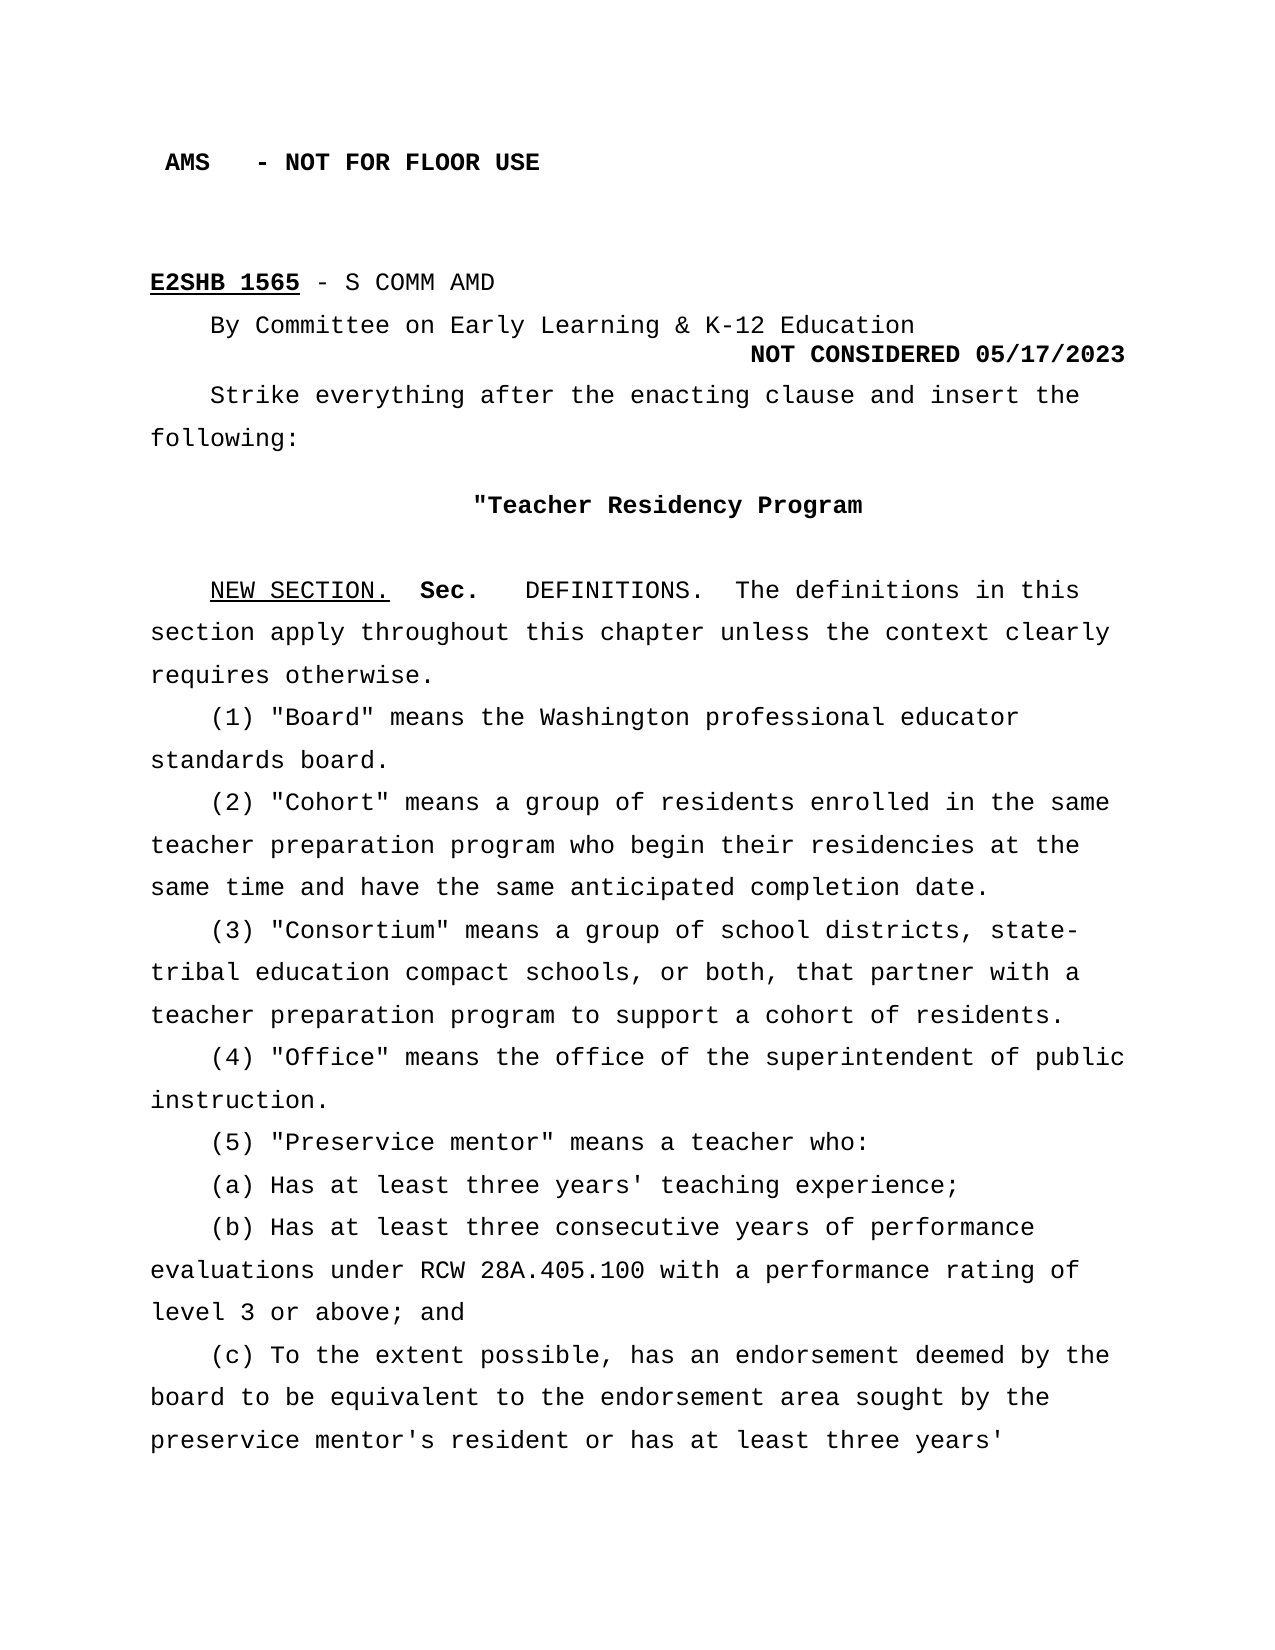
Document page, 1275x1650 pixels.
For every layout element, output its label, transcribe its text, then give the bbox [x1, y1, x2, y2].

text (b) Has at least three consecutive years of performance evaluations under RCW 28A.405.100 with a performance rating of level 3 or above; and [150, 1202, 1125, 1329]
text (4) "Office" means the office of the superintendent of public instruction. [150, 1032, 1125, 1117]
text "Teacher Residency Program [150, 480, 1125, 522]
text (2) "Cohort" means a group of residents enrolled in the same teacher preparation program who begin their residencies at the same time and have the same anticipated completion date. [150, 777, 1125, 904]
text (1) "Board" means the Washington professional educator standards board. [150, 692, 1125, 777]
text (5) "Preservice mentor" means a teacher who: [150, 1117, 1125, 1159]
text Strike everything after the enacting clause and insert the following: [150, 370, 1125, 455]
text AMS - NOT FOR FLOOR USE [150, 150, 1125, 178]
text NEW SECTION. Sec. DEFINITIONS. The definitions in this section apply throughout this chapter unless the context clearly requires otherwise. [150, 564, 1125, 692]
text NOT CONSIDERED 05/17/2023 [150, 342, 1125, 370]
text (3) "Consortium" means a group of school districts, state-tribal education compact schools, or both, that partner with a teacher preparation program to support a cohort of residents. [150, 904, 1125, 1032]
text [150, 1329, 1125, 1457]
text (a) Has at least three years' teaching experience; [150, 1159, 1125, 1202]
text By Committee on Early Learning & K-12 Education [150, 299, 1125, 342]
text E2SHB 1565 - S COMM AMD [150, 257, 1125, 299]
